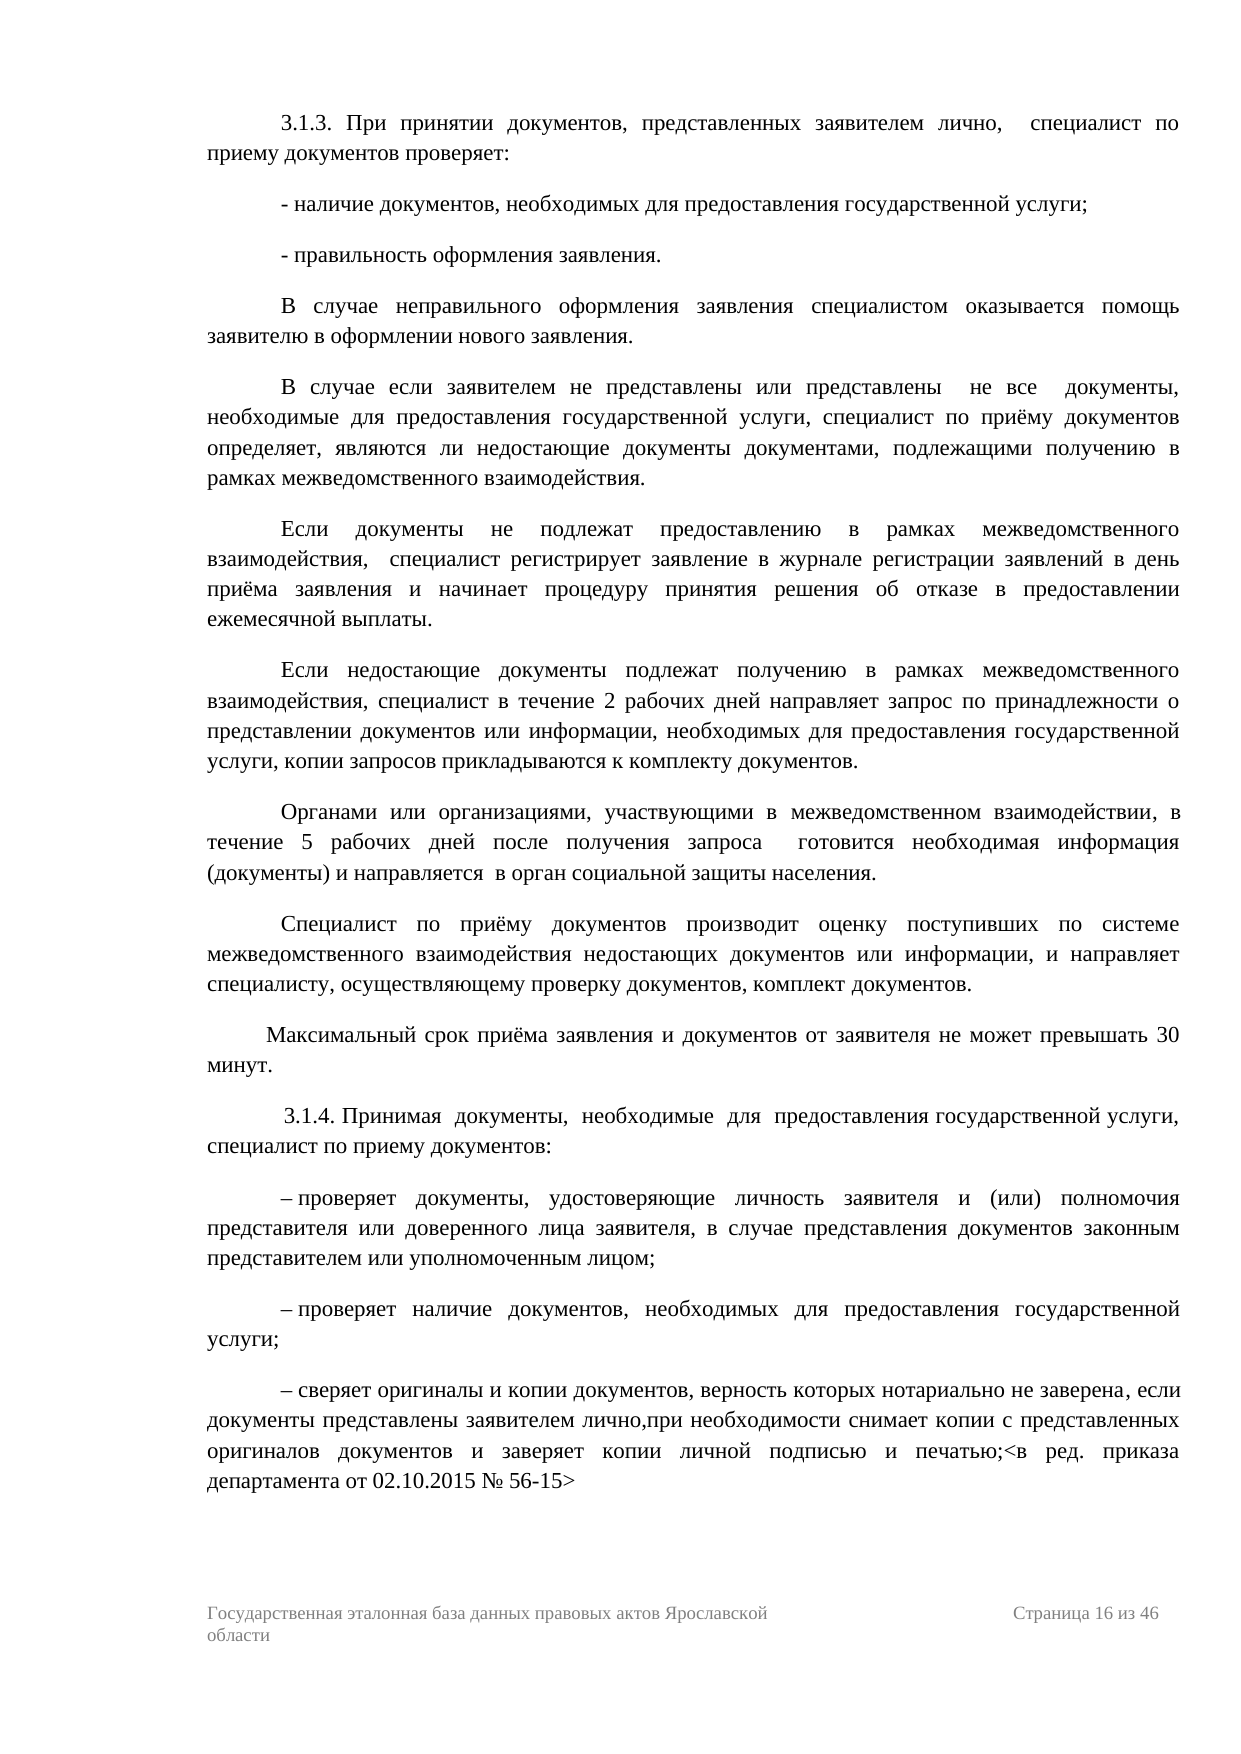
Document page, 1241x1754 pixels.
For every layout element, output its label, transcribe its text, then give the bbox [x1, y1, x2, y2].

text – проверяет документы, удостоверяющие личность заявителя и (или) полномочия представителя или доверенного лица заявителя, в случае представления документов законным представителем или уполномоченным лицом; [207, 1183, 1181, 1270]
text Если недостающие документы подлежат получению в рамках межведомственного взаимодействия, специалист в течение 2 рабочих дней направляет запрос по принадлежности о представлении документов или информации, необходимых для предоставления государственной услуги, копии запросов прикладываются к комплекту документов. [207, 656, 1181, 773]
text Специалист по приёму документов производит оценку поступивших по системе межведомственного взаимодействия недостающих документов или информации, и направляет специалисту, осуществляющему проверку документов, комплект документов. [207, 909, 1181, 996]
text Максимальный срок приёма заявления и документов от заявителя не может превышать 30 минут. [207, 1021, 1181, 1078]
text В случае если заявителем не представлены или представлены не все документы, необходимые для предоставления государственной услуги, специалист по приёму документов определяет, являются ли недостающие документы документами, подлежащими получению в рамках межведомственного взаимодействия. [207, 373, 1181, 490]
text – проверяет наличие документов, необходимых для предоставления государственной услуги; [207, 1295, 1181, 1352]
text - правильность оформления заявления. [207, 241, 1181, 267]
text Если документы не подлежат предоставлению в рамках межведомственного взаимодействия, специалист регистрирует заявление в журнале регистрации заявлений в день приёма заявления и начинает процедуру принятия решения об отказе в предоставлении ежемесячной выплаты. [207, 515, 1181, 632]
text 3.1.3. При принятии документов, представленных заявителем лично, специалист по приему документов проверяет: [207, 108, 1181, 165]
text – сверяет оригиналы и копии документов, верность которых нотариально не заверена, если документы представлены заявителем лично,при необходимости снимает копии с представленных оригиналов документов и заверяет копии личной подписью и печатью;<в ред. приказа департамента от 02.10.2015 № 56-15> [207, 1376, 1181, 1493]
text - наличие документов, необходимых для предоставления государственной услуги; [207, 190, 1181, 216]
text 3.1.4. Принимая документы, необходимые для предоставления государственной услуги, специалист по приему документов: [207, 1102, 1181, 1159]
text Органами или организациями, участвующими в межведомственном взаимодействии, в течение 5 рабочих дней после получения запроса готовится необходимая информация (документы) и направляется в орган социальной защиты населения. [207, 798, 1181, 885]
text В случае неправильного оформления заявления специалистом оказывается помощь заявителю в оформлении нового заявления. [207, 292, 1181, 348]
